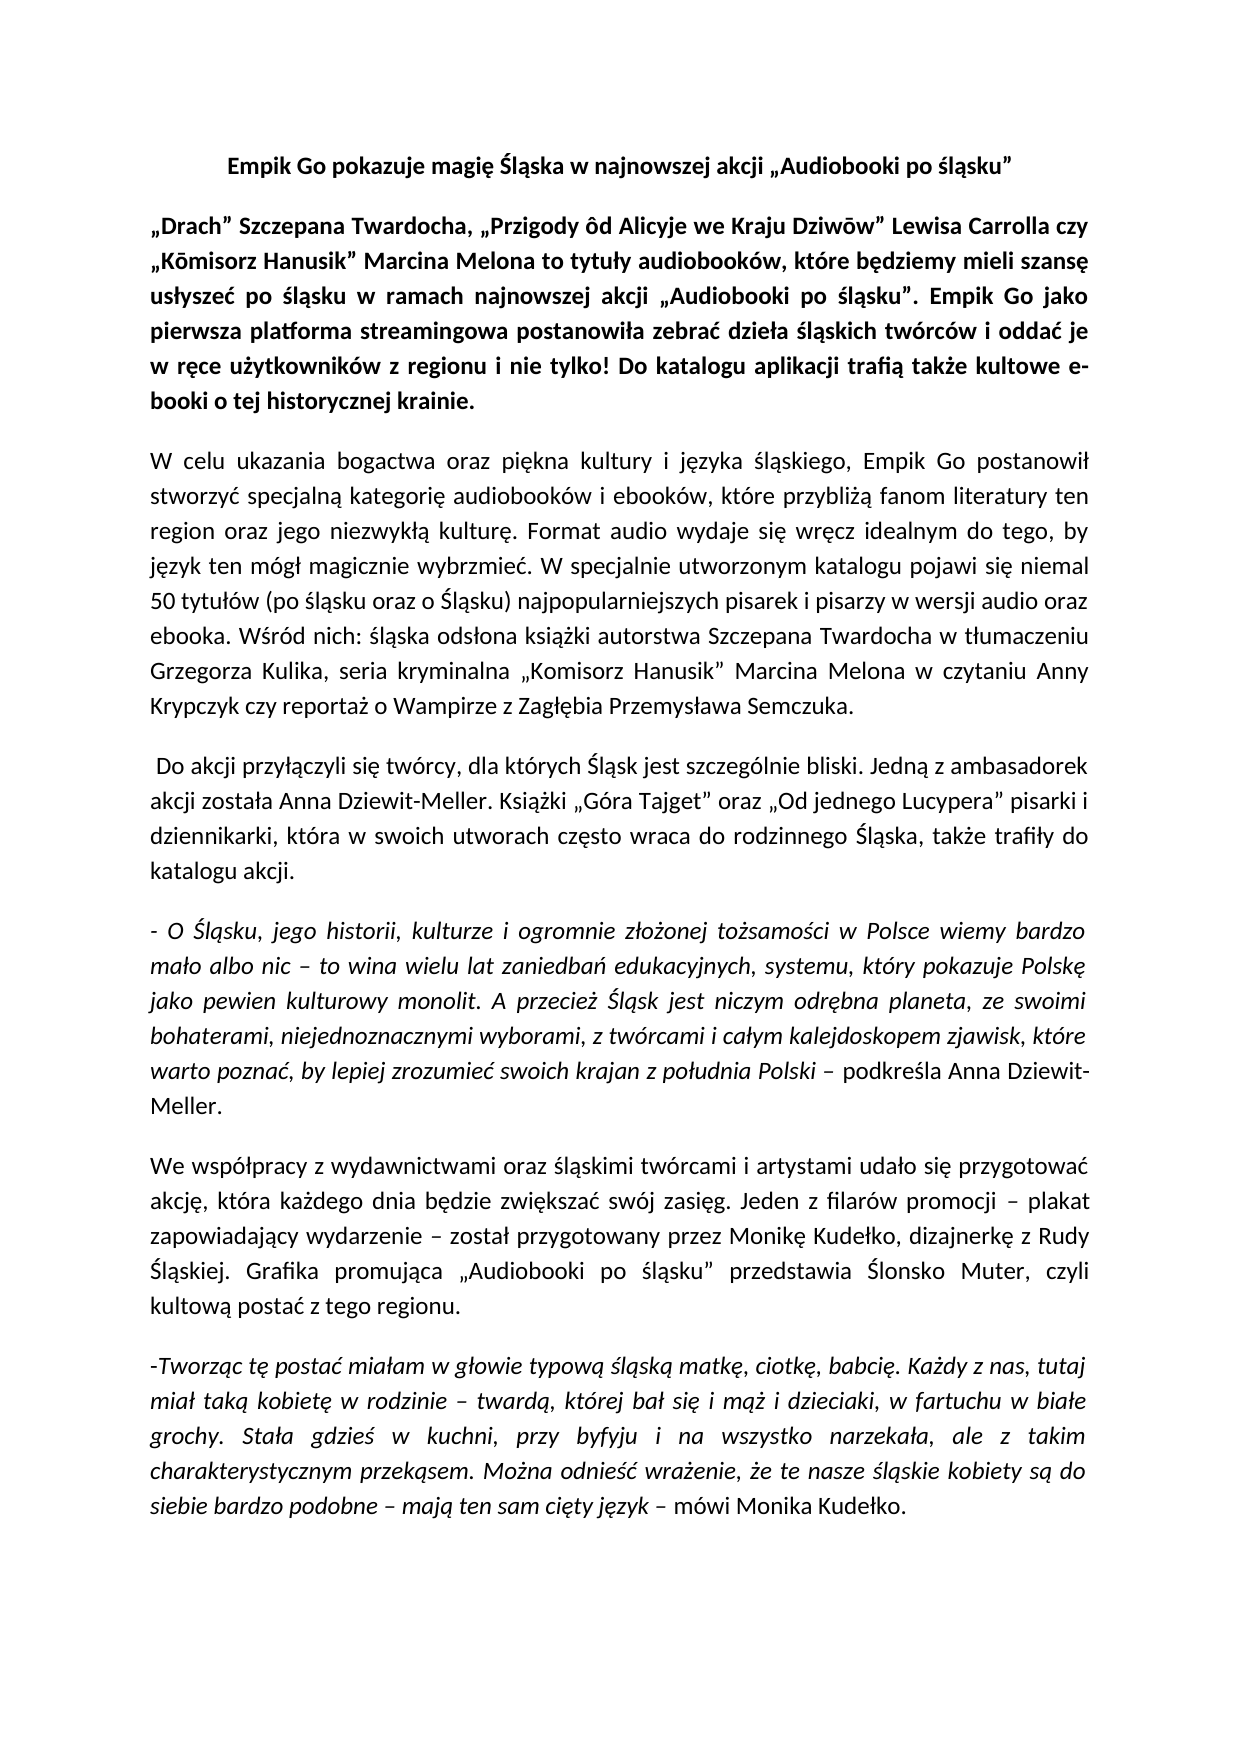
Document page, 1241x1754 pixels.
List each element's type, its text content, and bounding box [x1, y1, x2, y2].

text „Drach” Szczepana Twardocha, „Przigody ôd Alicyje we Kraju Dziwōw” Lewisa Carrolla czy „Kōmisorz Hanusik” Marcina Melona to tytuły audiobooków, które będziemy mieli szansę usłyszeć po śląsku w ramach najnowszej akcji „Audiobooki po śląsku”. Empik Go jako pierwsza platforma streamingowa postanowiła zebrać dzieła śląskich twórców i oddać je w ręce użytkowników z regionu i nie tylko! Do katalogu aplikacji trafią także kultowe e-booki o tej historycznej krainie. [150, 210, 1090, 416]
text -Tworząc tę postać miałam w głowie typową śląską matkę, ciotkę, babcię. Każdy z nas, tutaj miał taką kobietę w rodzinie – twardą, której bał się i mąż i dzieciaki, w fartuchu w białe grochy. Stała gdzieś w kuchni, przy byfyju i na wszystko narzekała, ale z takim charakterystycznym przekąsem. Można odnieść wrażenie, że te nasze śląskie kobiety są do siebie bardzo podobne – mają ten sam cięty język – mówi Monika Kudełko. [150, 1350, 1090, 1521]
text We współpracy z wydawnictwami oraz śląskimi twórcami i artystami udało się przygotować akcję, która każdego dnia będzie zwiększać swój zasięg. Jeden z filarów promocji – plakat zapowiadający wydarzenie – został przygotowany przez Monikę Kudełko, dizajnerkę z Rudy Śląskiej. Grafika promująca „Audiobooki po śląsku” przedstawia Ślonsko Muter, czyli kultową postać z tego regionu. [150, 1150, 1090, 1321]
text W celu ukazania bogactwa oraz piękna kultury i języka śląskiego, Empik Go postanowił stworzyć specjalną kategorię audiobooków i ebooków, które przybliżą fanom literatury ten region oraz jego niezwykłą kulturę. Format audio wydaje się wręcz idealnym do tego, by język ten mógł magicznie wybrzmieć. W specjalnie utworzonym katalogu pojawi się niemal 50 tytułów (po śląsku oraz o Śląsku) najpopularniejszych pisarek i pisarzy w wersji audio oraz ebooka. Wśród nich: śląska odsłona książki autorstwa Szczepana Twardocha w tłumaczeniu Grzegorza Kulika, seria kryminalna „Komisorz Hanusik” Marcina Melona w czytaniu Anny Krypczyk czy reportaż o Wampirze z Zagłębia Przemysława Semczuka. [150, 445, 1090, 721]
text Do akcji przyłączyli się twórcy, dla których Śląsk jest szczególnie bliski. Jedną z ambasadorek akcji została Anna Dziewit-Meller. Książki „Góra Tajget” oraz „Od jednego Lucypera” pisarki i dziennikarki, która w swoich utworach często wraca do rodzinnego Śląska, także trafiły do katalogu akcji. [150, 750, 1090, 886]
text - O Śląsku, jego historii, kulturze i ogromnie złożonej tożsamości w Polsce wiemy bardzo mało albo nic – to wina wielu lat zaniedbań edukacyjnych, systemu, który pokazuje Polskę jako pewien kulturowy monolit. A przecież Śląsk jest niczym odrębna planeta, ze swoimi bohaterami, niejednoznacznymi wyborami, z twórcami i całym kalejdoskopem zjawisk, które warto poznać, by lepiej zrozumieć swoich krajan z południa Polski – podkreśla Anna Dziewit-Meller. [150, 915, 1090, 1121]
text Empik Go pokazuje magię Śląska w najnowszej akcji „Audiobooki po śląsku” [150, 150, 1090, 181]
